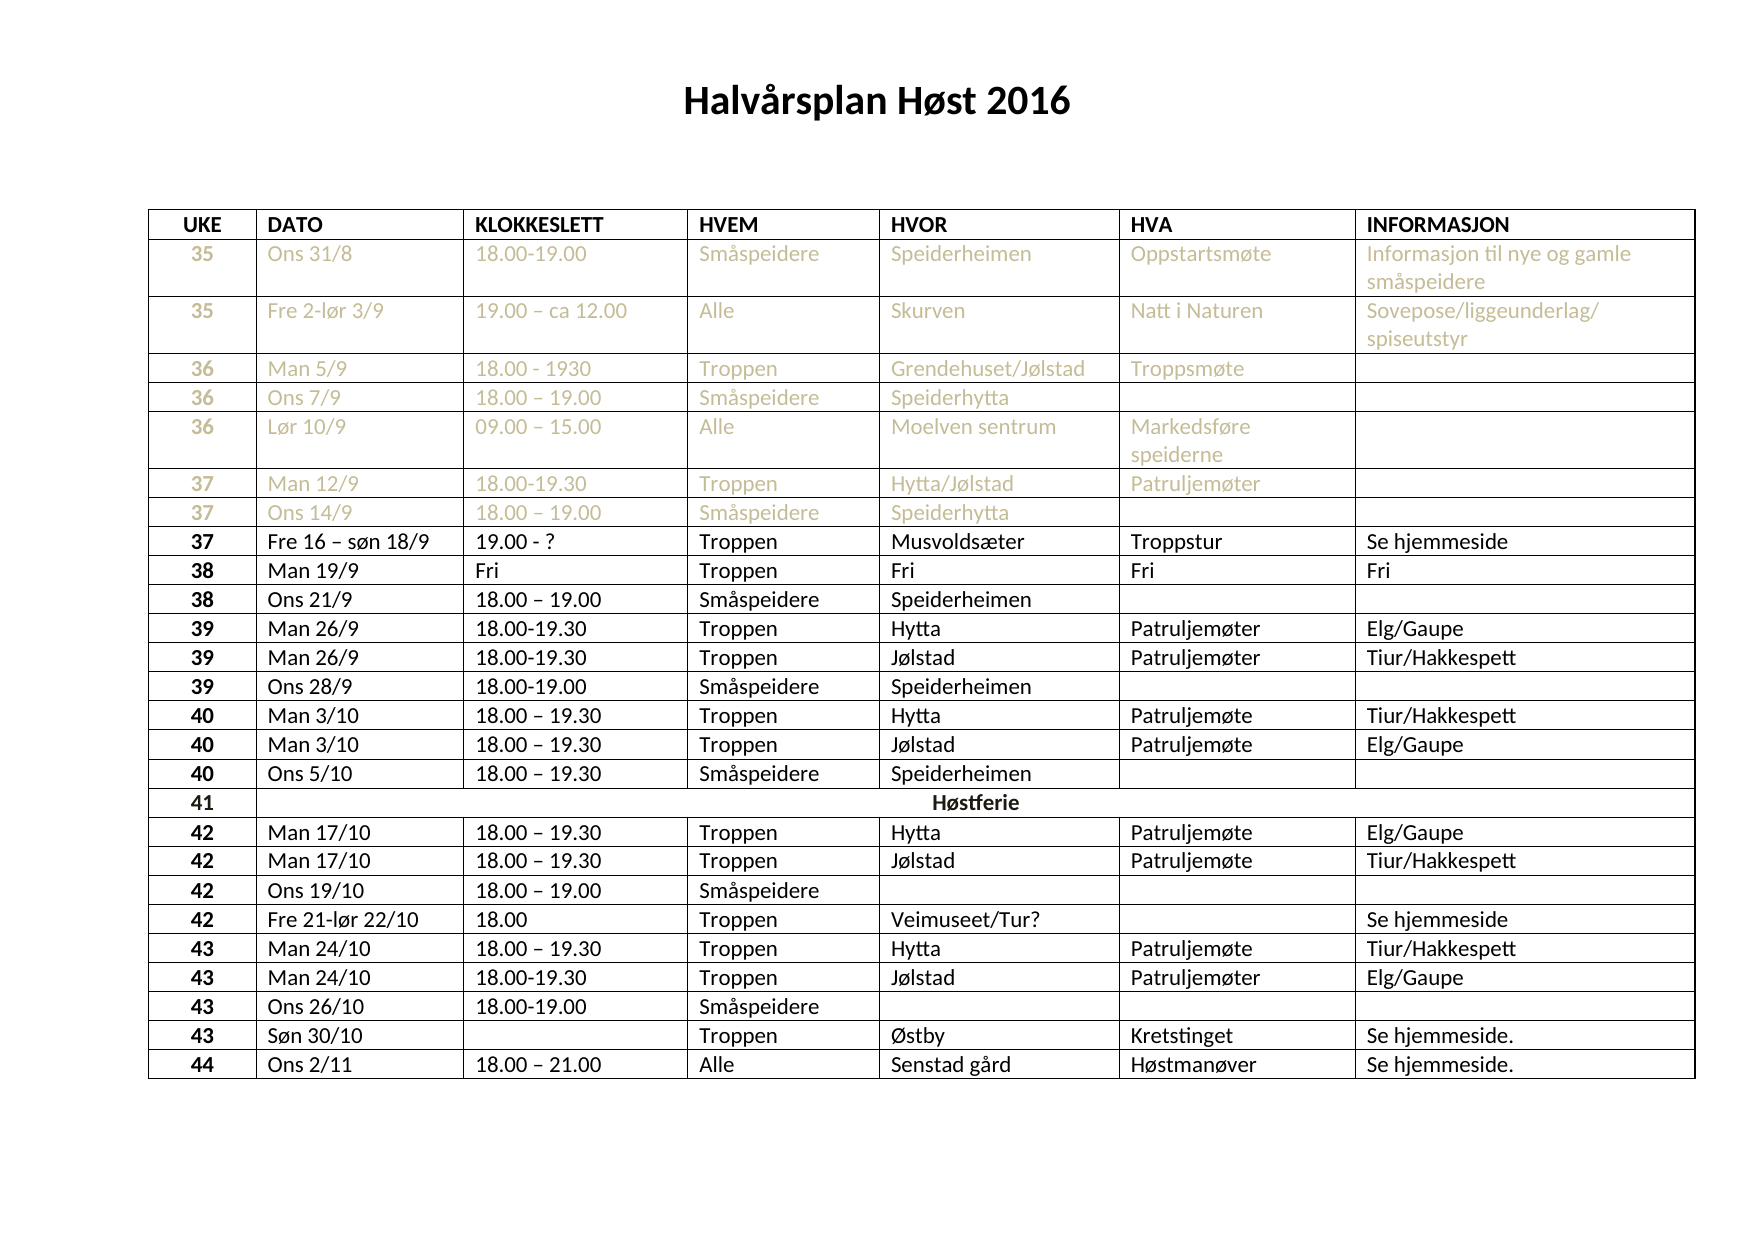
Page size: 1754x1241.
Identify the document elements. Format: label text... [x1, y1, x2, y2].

table_cell [1120, 992, 1355, 1020]
table_cell Patruljemøter [1120, 643, 1355, 671]
table_cell 42 [149, 905, 256, 933]
table_cell [880, 876, 1119, 904]
table_cell 37 [149, 469, 256, 497]
table_cell Jølstad [880, 643, 1119, 671]
table_cell 18.00 – 19.30 [464, 701, 687, 729]
table_header INFORMASJON [1356, 210, 1694, 238]
table_cell Patruljemøte [1120, 730, 1355, 758]
table_cell 39 [149, 643, 256, 671]
table_cell 43 [149, 963, 256, 991]
table_cell 19.00 – ca 12.00 [464, 297, 687, 353]
table_cell Kretstinget [1120, 1021, 1355, 1049]
table_cell Småspeidere [688, 760, 879, 787]
table_cell 42 [149, 847, 256, 875]
table_cell Troppen [688, 905, 879, 933]
table_cell 36 [149, 412, 256, 468]
table_cell Fri [464, 556, 687, 584]
table_cell Troppen [688, 963, 879, 991]
table_cell 38 [149, 585, 256, 613]
table_cell Hytta [880, 701, 1119, 729]
table_cell 40 [149, 701, 256, 729]
table_cell Småspeidere [688, 498, 879, 526]
table_cell Jølstad [880, 963, 1119, 991]
table_cell [880, 992, 1119, 1020]
table_cell Speiderheimen [880, 672, 1119, 700]
table_cell Man 24/10 [257, 934, 463, 962]
table_cell Fri [1120, 556, 1355, 584]
table_cell Tiur/Hakkespett [1356, 934, 1694, 962]
table_cell 18.00-19.30 [464, 469, 687, 497]
table_cell [1356, 412, 1694, 468]
table_cell [1120, 760, 1355, 787]
table_cell Tiur/Hakkespett [1356, 847, 1694, 875]
table_cell Troppen [688, 469, 879, 497]
table_cell 18.00 - 1930 [464, 354, 687, 382]
table_cell [1120, 905, 1355, 933]
table_cell Senstad gård [880, 1050, 1119, 1078]
table_cell Fre 21-lør 22/10 [257, 905, 463, 933]
table_cell Småspeidere [688, 876, 879, 904]
table_cell Informasjon til nye og gamle småspeidere [1356, 240, 1694, 296]
table_cell Troppen [688, 643, 879, 671]
table_cell 19.00 - ? [464, 527, 687, 555]
table_cell Troppen [688, 614, 879, 642]
table_cell 18.00-19.30 [464, 963, 687, 991]
table_cell Man 12/9 [257, 469, 463, 497]
table_cell Patruljemøte [1120, 701, 1355, 729]
table_cell [1120, 585, 1355, 613]
table_cell Hytta [880, 614, 1119, 642]
table_cell Troppen [688, 847, 879, 875]
table_cell Hytta [880, 934, 1119, 962]
table_cell Se hjemmeside [1356, 527, 1694, 555]
table_cell 41 [149, 789, 256, 817]
table_cell Skurven [880, 297, 1119, 353]
table_cell Troppen [688, 527, 879, 555]
table_cell Speiderhytta [880, 498, 1119, 526]
table_cell Jølstad [880, 730, 1119, 758]
table_cell 35 [149, 297, 256, 353]
table_cell 09.00 – 15.00 [464, 412, 687, 468]
table_cell 18.00-19.30 [464, 614, 687, 642]
table_cell Man 17/10 [257, 818, 463, 846]
table_cell Man 26/9 [257, 614, 463, 642]
table_cell Ons 14/9 [257, 498, 463, 526]
table_cell [1356, 992, 1694, 1020]
table_cell [1120, 383, 1355, 411]
table_cell Patruljemøte [1120, 847, 1355, 875]
table_header UKE [149, 210, 256, 238]
table_cell 36 [149, 354, 256, 382]
table_cell Alle [688, 1050, 879, 1078]
table_cell Troppen [688, 354, 879, 382]
table_cell Man 5/9 [257, 354, 463, 382]
table_cell Fri [1356, 556, 1694, 584]
table_cell Troppen [688, 1021, 879, 1049]
table_cell Patruljemøter [1120, 963, 1355, 991]
table_cell 18.00 [464, 905, 687, 933]
table_cell Elg/Gaupe [1356, 730, 1694, 758]
table_cell Man 26/9 [257, 643, 463, 671]
table_cell [1356, 672, 1694, 700]
table_cell Småspeidere [688, 672, 879, 700]
table_cell [464, 1021, 687, 1049]
table_cell [1356, 354, 1694, 382]
table_cell 38 [149, 556, 256, 584]
table_cell Speiderhytta [880, 383, 1119, 411]
table_cell 18.00 – 19.30 [464, 847, 687, 875]
table_cell Høstferie [257, 789, 1694, 817]
table_cell Elg/Gaupe [1356, 818, 1694, 846]
table_header DATO [257, 210, 463, 238]
table_cell Alle [688, 297, 879, 353]
table_cell Fri [880, 556, 1119, 584]
table_cell 18.00 – 19.30 [464, 818, 687, 846]
table_cell 18.00 – 21.00 [464, 1050, 687, 1078]
table_cell 18.00 – 19.00 [464, 876, 687, 904]
table_cell Man 17/10 [257, 847, 463, 875]
table_cell Patruljemøte [1120, 934, 1355, 962]
table_cell 18.00 – 19.00 [464, 383, 687, 411]
table_cell 42 [149, 876, 256, 904]
table_cell Se hjemmeside. [1356, 1050, 1694, 1078]
table_cell 18.00-19.30 [464, 643, 687, 671]
table_cell Ons 7/9 [257, 383, 463, 411]
table_cell 37 [149, 527, 256, 555]
table_cell 36 [149, 383, 256, 411]
table_cell [1120, 498, 1355, 526]
table_cell Veimuseet/Tur? [880, 905, 1119, 933]
table_cell 43 [149, 1021, 256, 1049]
table_header KLOKKESLETT [464, 210, 687, 238]
table_cell 43 [149, 934, 256, 962]
table_cell Man 3/10 [257, 701, 463, 729]
table_cell Alle [688, 412, 879, 468]
table_cell Speiderheimen [880, 585, 1119, 613]
table_cell Sovepose/liggeunderlag/ spiseutstyr [1356, 297, 1694, 353]
table_cell [1356, 469, 1694, 497]
table_cell Småspeidere [688, 240, 879, 296]
table_header HVA [1120, 210, 1355, 238]
table_cell 18.00 – 19.30 [464, 760, 687, 787]
table_cell [1120, 672, 1355, 700]
table_cell 18.00 – 19.00 [464, 585, 687, 613]
table_cell Jølstad [880, 847, 1119, 875]
table_cell Patruljemøte [1120, 818, 1355, 846]
table_cell Ons 26/10 [257, 992, 463, 1020]
table_cell Elg/Gaupe [1356, 614, 1694, 642]
table_cell Patruljemøter [1120, 469, 1355, 497]
table_cell Man 19/9 [257, 556, 463, 584]
table_cell Hytta [880, 818, 1119, 846]
table_cell Ons 19/10 [257, 876, 463, 904]
table_cell Troppen [688, 701, 879, 729]
table_cell 18.00-19.00 [464, 992, 687, 1020]
table_cell Moelven sentrum [880, 412, 1119, 468]
table_cell Se hjemmeside. [1356, 1021, 1694, 1049]
table_cell Speiderheimen [880, 240, 1119, 296]
table_cell Troppen [688, 730, 879, 758]
table_cell Man 24/10 [257, 963, 463, 991]
table_cell 18.00 – 19.00 [464, 498, 687, 526]
table_cell 44 [149, 1050, 256, 1078]
table_cell 39 [149, 614, 256, 642]
table_cell Småspeidere [688, 383, 879, 411]
table_cell 18.00 – 19.30 [464, 730, 687, 758]
table_cell Lør 10/9 [257, 412, 463, 468]
table_cell Fre 2-lør 3/9 [257, 297, 463, 353]
table_cell 35 [149, 240, 256, 296]
table_cell [1356, 876, 1694, 904]
table_cell Østby [880, 1021, 1119, 1049]
table_cell [1356, 383, 1694, 411]
table_cell Speiderheimen [880, 760, 1119, 787]
table_header HVEM [688, 210, 879, 238]
table_cell Hytta/Jølstad [880, 469, 1119, 497]
table_cell Natt i Naturen [1120, 297, 1355, 353]
table_cell Fre 16 – søn 18/9 [257, 527, 463, 555]
table_cell 39 [149, 672, 256, 700]
table_cell 18.00 – 19.30 [464, 934, 687, 962]
table_cell 42 [149, 818, 256, 846]
table_cell [1356, 760, 1694, 787]
table_cell Musvoldsæter [880, 527, 1119, 555]
table_cell Patruljemøter [1120, 614, 1355, 642]
table_cell 18.00-19.00 [464, 240, 687, 296]
table_cell 40 [149, 760, 256, 787]
table_cell Ons 5/10 [257, 760, 463, 787]
table_cell Høstmanøver [1120, 1050, 1355, 1078]
table_cell Ons 21/9 [257, 585, 463, 613]
table_cell Ons 2/11 [257, 1050, 463, 1078]
table_cell Troppen [688, 934, 879, 962]
table_cell Troppsmøte [1120, 354, 1355, 382]
table_cell [1356, 585, 1694, 613]
table_cell Elg/Gaupe [1356, 963, 1694, 991]
table_cell Se hjemmeside [1356, 905, 1694, 933]
table_cell Oppstartsmøte [1120, 240, 1355, 296]
table_cell Tiur/Hakkespett [1356, 643, 1694, 671]
table_cell Småspeidere [688, 992, 879, 1020]
table_cell 37 [149, 498, 256, 526]
table_header HVOR [880, 210, 1119, 238]
table_cell 43 [149, 992, 256, 1020]
table_cell Grendehuset/Jølstad [880, 354, 1119, 382]
table_cell Troppen [688, 556, 879, 584]
table_cell Markedsføre speiderne [1120, 412, 1355, 468]
table_cell 40 [149, 730, 256, 758]
table_cell Tiur/Hakkespett [1356, 701, 1694, 729]
table_cell [1120, 876, 1355, 904]
table_cell Ons 28/9 [257, 672, 463, 700]
table_cell Småspeidere [688, 585, 879, 613]
table_cell Troppen [688, 818, 879, 846]
table_cell [1356, 498, 1694, 526]
table_cell Søn 30/10 [257, 1021, 463, 1049]
table_cell Troppstur [1120, 527, 1355, 555]
table_cell Man 3/10 [257, 730, 463, 758]
table_cell 18.00-19.00 [464, 672, 687, 700]
table_cell Ons 31/8 [257, 240, 463, 296]
